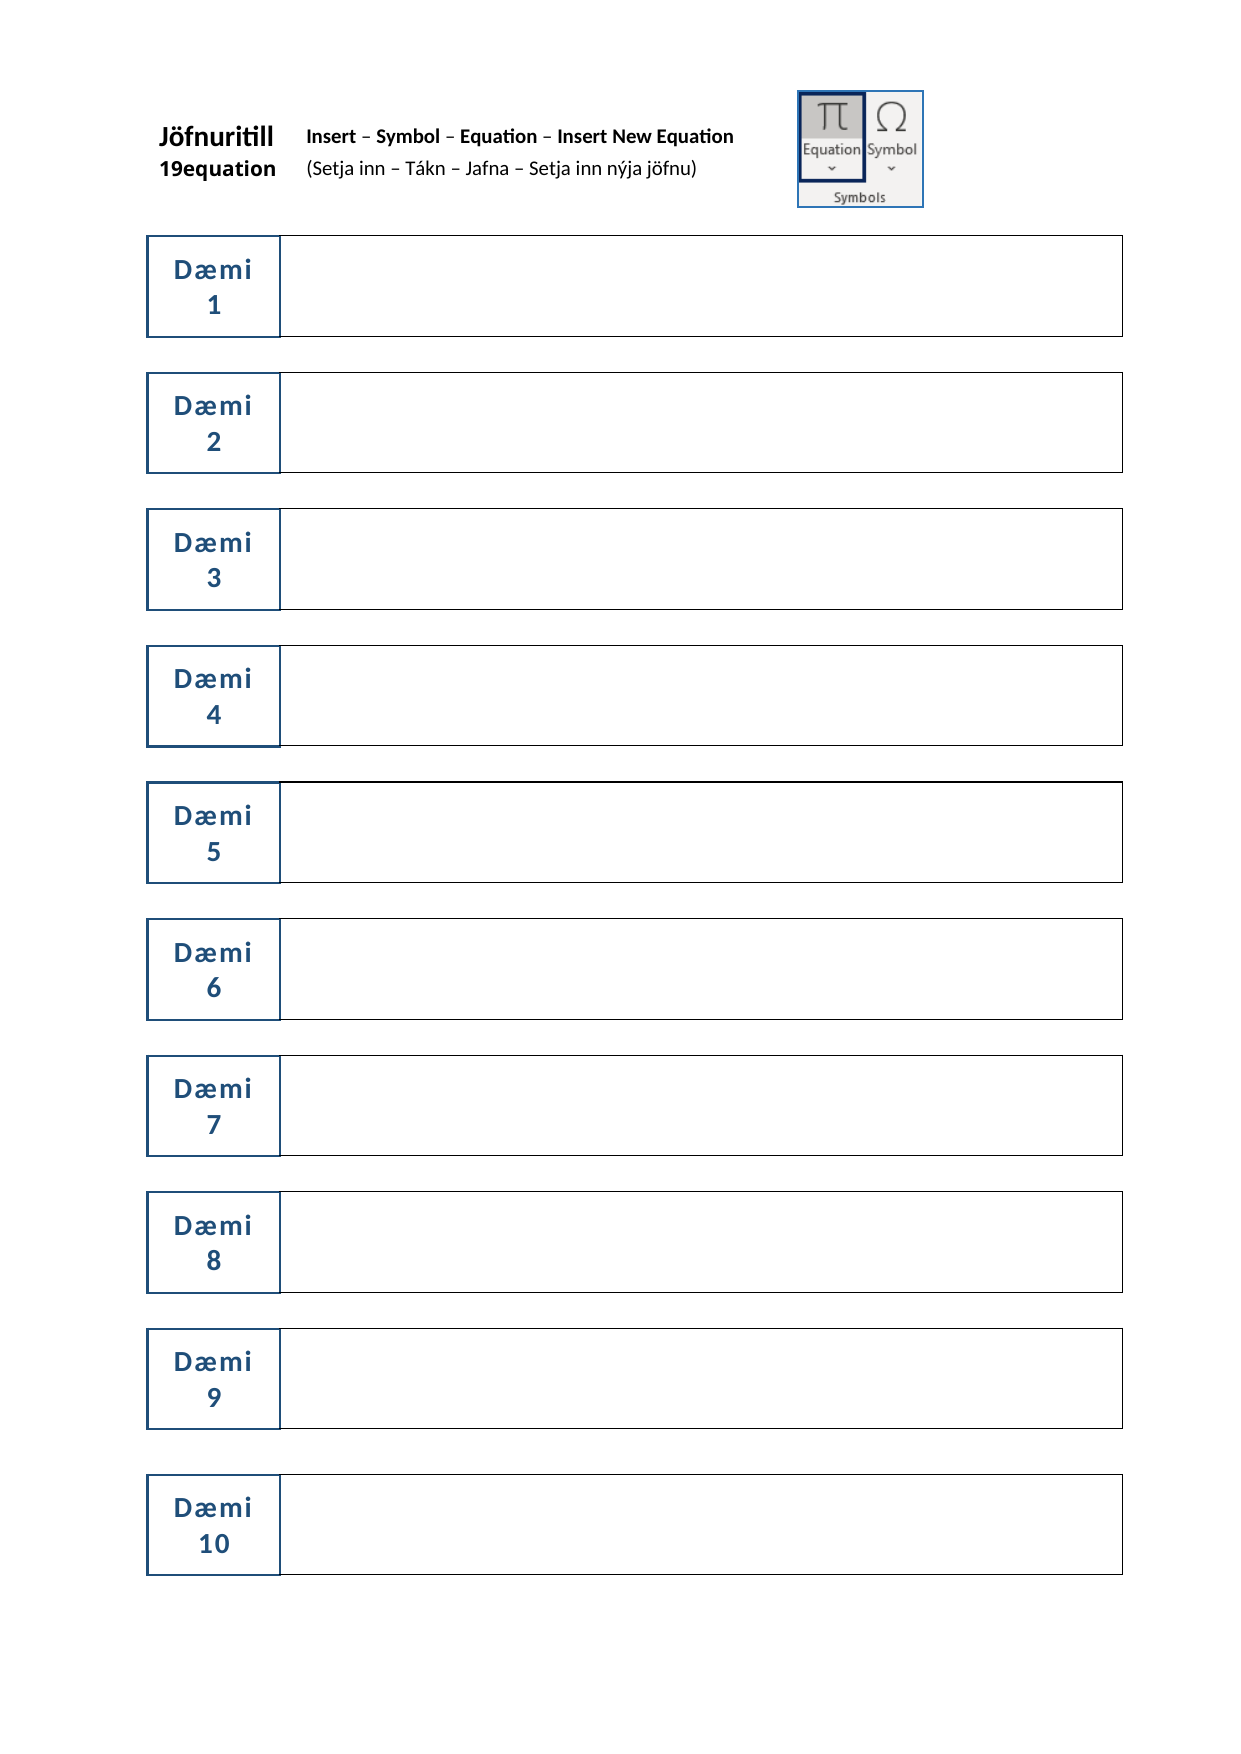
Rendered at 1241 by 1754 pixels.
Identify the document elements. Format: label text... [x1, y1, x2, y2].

table_header [281, 1056, 1122, 1155]
table_header Dæmi 5 [149, 784, 279, 882]
table_header [281, 1192, 1122, 1292]
table_header [281, 646, 1122, 745]
table_header Dæmi 7 [149, 1057, 279, 1155]
table_header Jöfnuritill [154, 118, 301, 154]
table_header Dæmi 3 [149, 510, 279, 609]
table_header [281, 373, 1122, 472]
table_header [281, 1475, 1122, 1574]
table_header Dæmi 9 [149, 1330, 279, 1428]
table_header Dæmi 8 [149, 1193, 279, 1292]
picture [799, 92, 922, 206]
table_header Dæmi 2 [149, 374, 279, 472]
table_header Insert – Symbol – Equation – Insert New Equation [301, 118, 774, 154]
table_header Dæmi 4 [149, 647, 279, 745]
table_cell (Setja inn – Tákn – Jafna – Setja inn nýja jöfnu) [301, 154, 774, 182]
table_header Dæmi 10 [149, 1476, 279, 1574]
table_header [281, 1329, 1122, 1428]
table_header [281, 509, 1122, 609]
table_header [281, 783, 1122, 882]
table_header Dæmi 1 [149, 237, 279, 336]
table_header Dæmi 6 [149, 920, 279, 1018]
table_header [281, 919, 1122, 1018]
table_header [281, 236, 1122, 336]
table_cell 19equation [154, 154, 301, 182]
